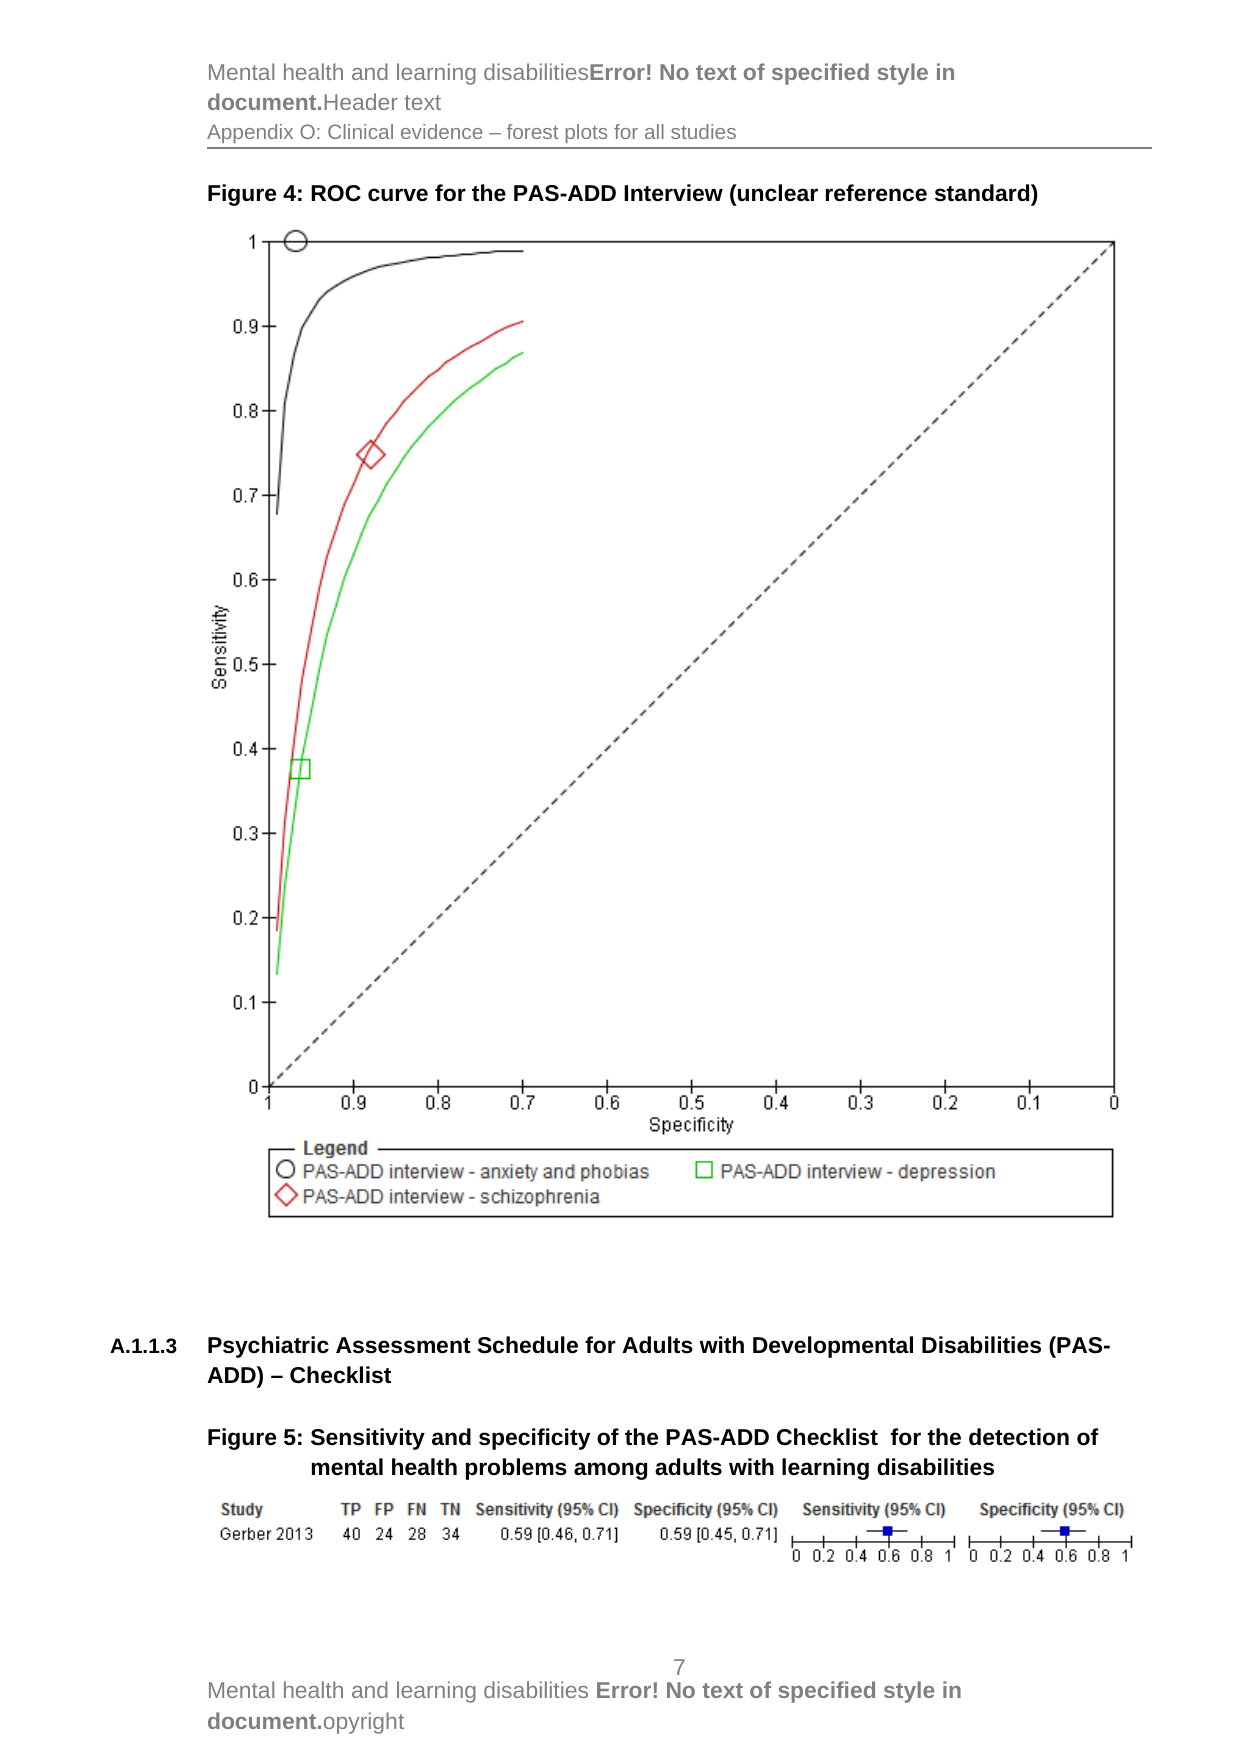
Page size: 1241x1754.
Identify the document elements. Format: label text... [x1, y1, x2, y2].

table_header Figure 4: ROC curve for the PAS-ADD Interview (unclear reference standard) [207, 149, 1152, 211]
table_header Figure 5: Sensitivity and specificity of the PAS-ADD Checklist for the detection of mental health problems among adults with learning disabilities [207, 1393, 1152, 1484]
table_cell [207, 211, 1152, 1252]
table_cell [207, 1484, 1152, 1581]
picture [206, 210, 1145, 1249]
picture [206, 1484, 1146, 1577]
text Psychiatric Assessment Schedule for Adults with Developmental Disabilities (PAS-ADD) – Checklist [177, 1332, 1152, 1389]
